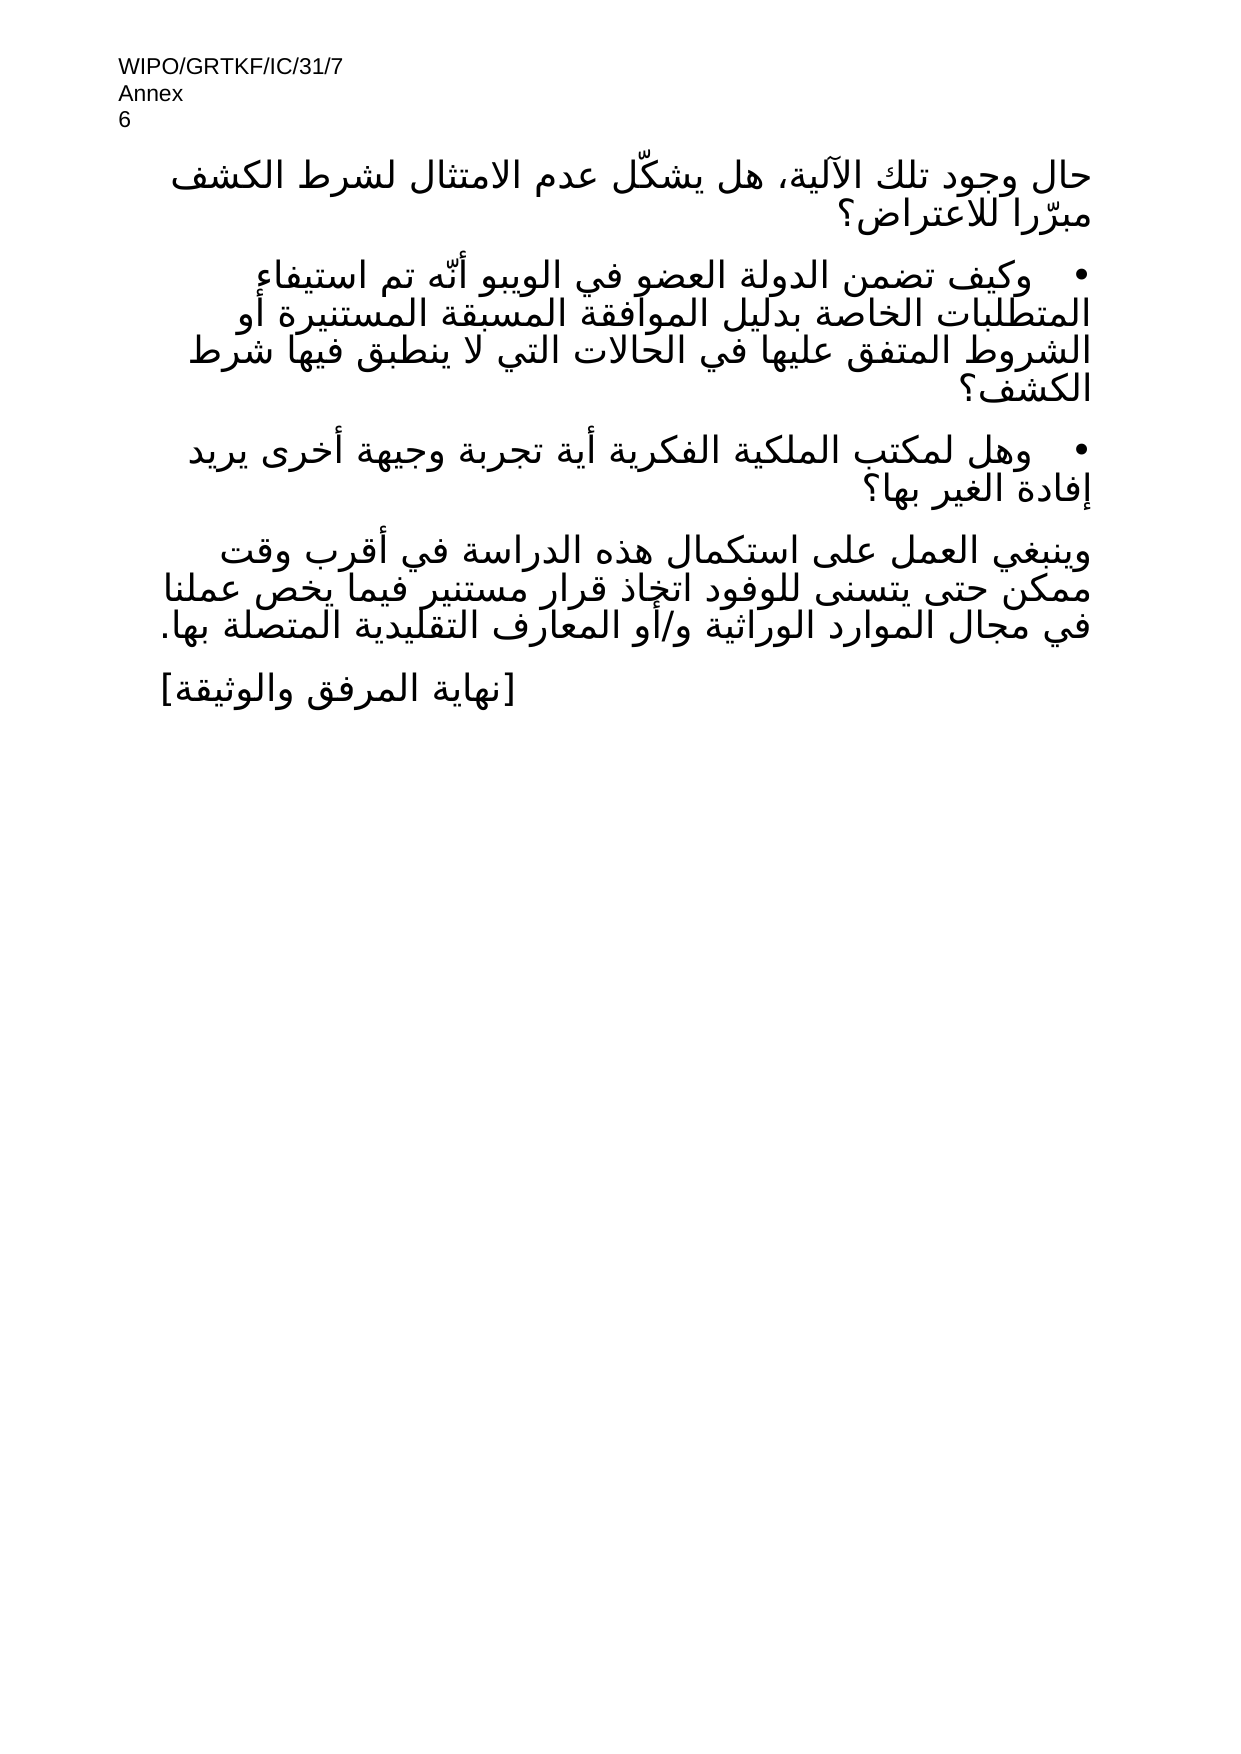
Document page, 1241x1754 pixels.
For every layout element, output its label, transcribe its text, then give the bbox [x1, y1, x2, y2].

text • وهل لمكتب الملكية الفكرية أية تجربة وجيهة أخرى يريد إفادة الغير بها؟ [118, 433, 1092, 508]
text • وكيف تضمن الدولة العضو في الويبو أنّه تم استيفاء المتطلبات الخاصة بدليل الموافقة المسبقة المستنيرة أو الشروط المتفق عليها في الحالات التي لا ينطبق فيها شرط الكشف؟ [118, 258, 1092, 408]
text [نهاية المرفق والوثيقة] [118, 671, 516, 708]
text وينبغي العمل على استكمال هذه الدراسة في أقرب وقت ممكن حتى يتسنى للوفود اتخاذ قرار مستنير فيما يخص عملنا في مجال الموارد الوراثية و/أو المعارف التقليدية المتصلة بها. [118, 533, 1092, 646]
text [118, 158, 1092, 233]
